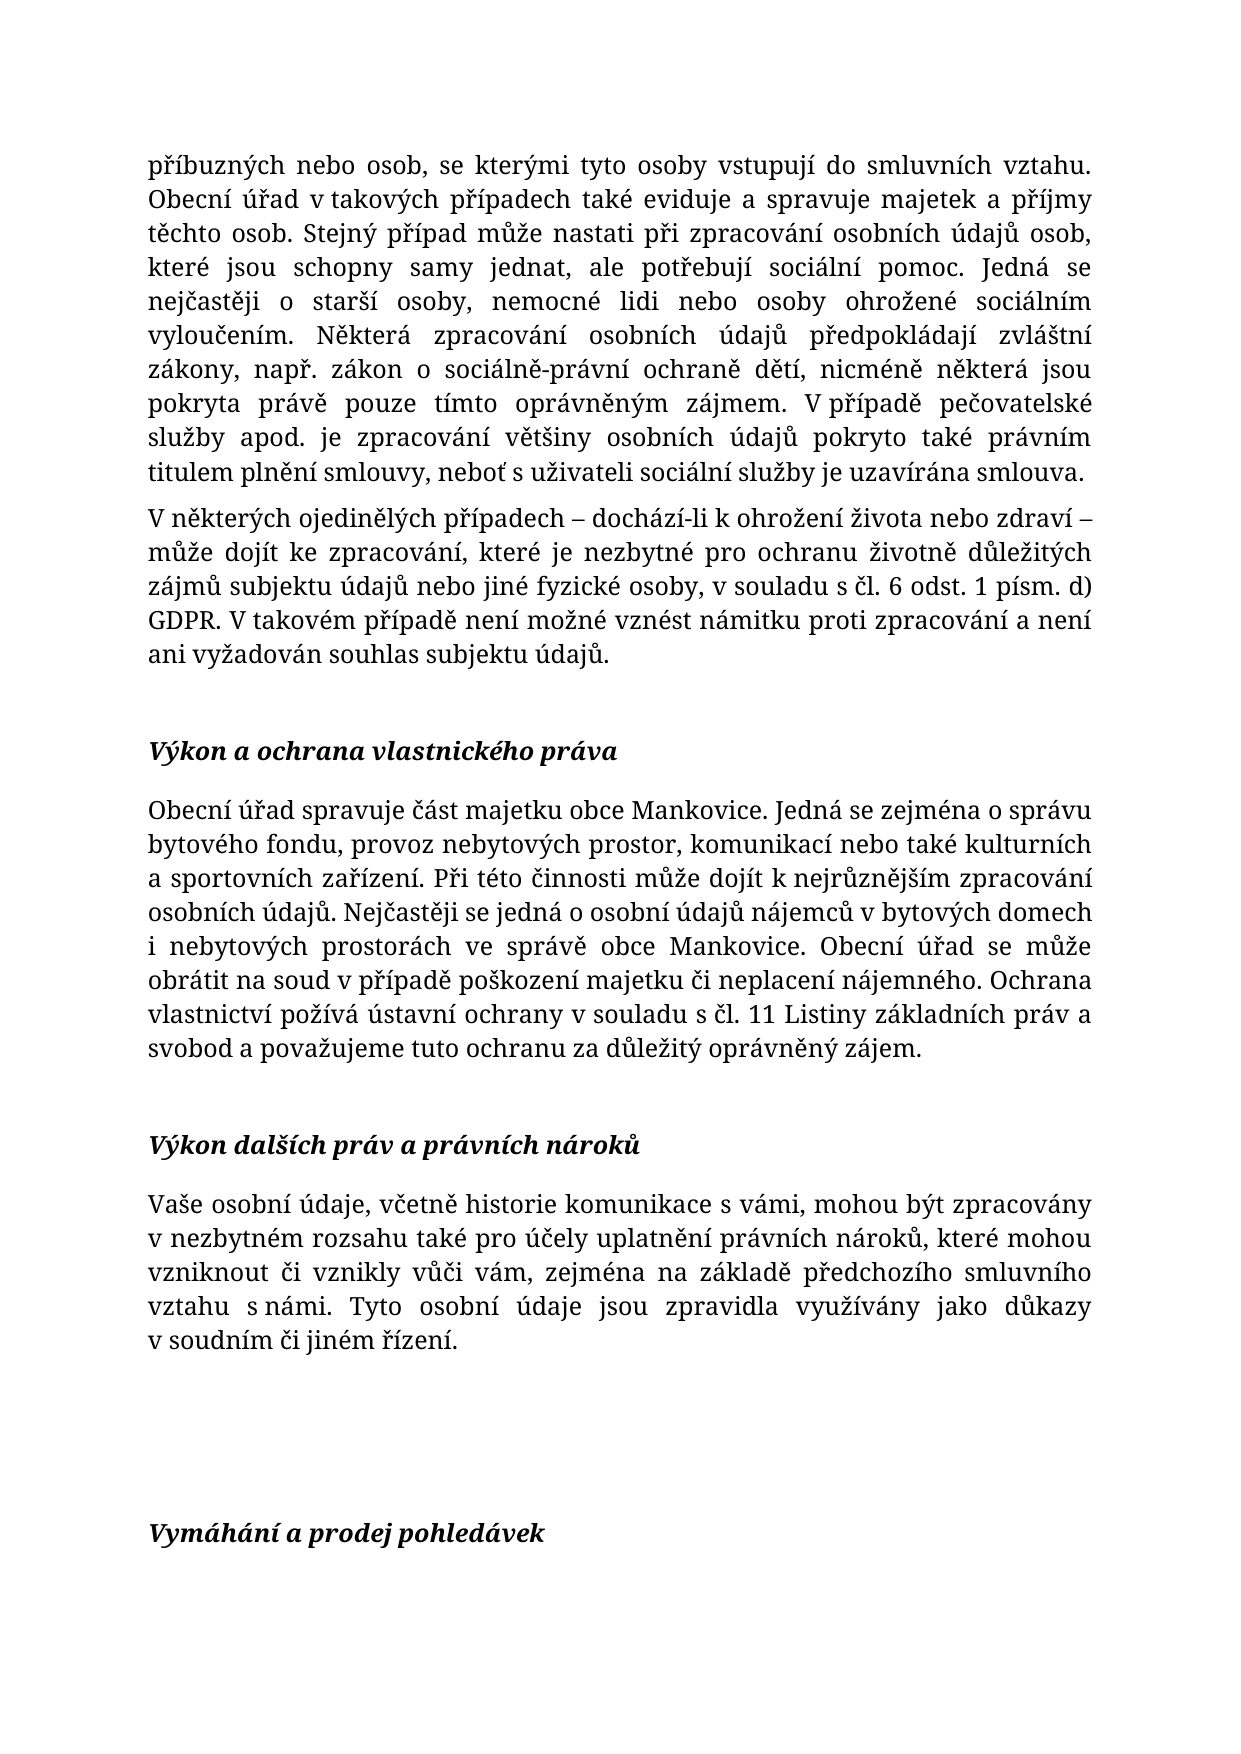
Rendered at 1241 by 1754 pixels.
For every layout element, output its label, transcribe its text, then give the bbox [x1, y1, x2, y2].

text Výkon dalších práv a právních nároků [148, 1128, 1093, 1162]
text Vaše osobní údaje, včetně historie komunikace s vámi, mohou být zpracovány v nezbytném rozsahu také pro účely uplatnění právních nároků, které mohou vzniknout či vznikly vůči vám, zejména na základě předchozího smluvního vztahu s námi. Tyto osobní údaje jsou zpravidla využívány jako důkazy v soudním či jiném řízení. [148, 1187, 1093, 1357]
text Výkon a ochrana vlastnického práva [148, 733, 1093, 768]
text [148, 148, 1093, 488]
text Vymáhání a prodej pohledávek [148, 1516, 1093, 1550]
text Obecní úřad spravuje část majetku obce Mankovice. Jedná se zejména o správu bytového fondu, provoz nebytových prostor, komunikací nebo také kulturních a sportovních zařízení. Při této činnosti může dojít k nejrůznějším zpracování osobních údajů. Nejčastěji se jedná o osobní údajů nájemců v bytových domech i nebytových prostorách ve správě obce Mankovice. Obecní úřad se může obrátit na soud v případě poškození majetku či neplacení nájemného. Ochrana vlastnictví požívá ústavní ochrany v souladu s čl. 11 Listiny základních práv a svobod a považujeme tuto ochranu za důležitý oprávněný zájem. [148, 793, 1093, 1065]
text V některých ojedinělých případech – dochází-li k ohrožení života nebo zdraví – může dojít ke zpracování, které je nezbytné pro ochranu životně důležitých zájmů subjektu údajů nebo jiné fyzické osoby, v souladu s čl. 6 odst. 1 písm. d) GDPR. V takovém případě není možné vznést námitku proti zpracování a není ani vyžadován souhlas subjektu údajů. [148, 501, 1093, 671]
